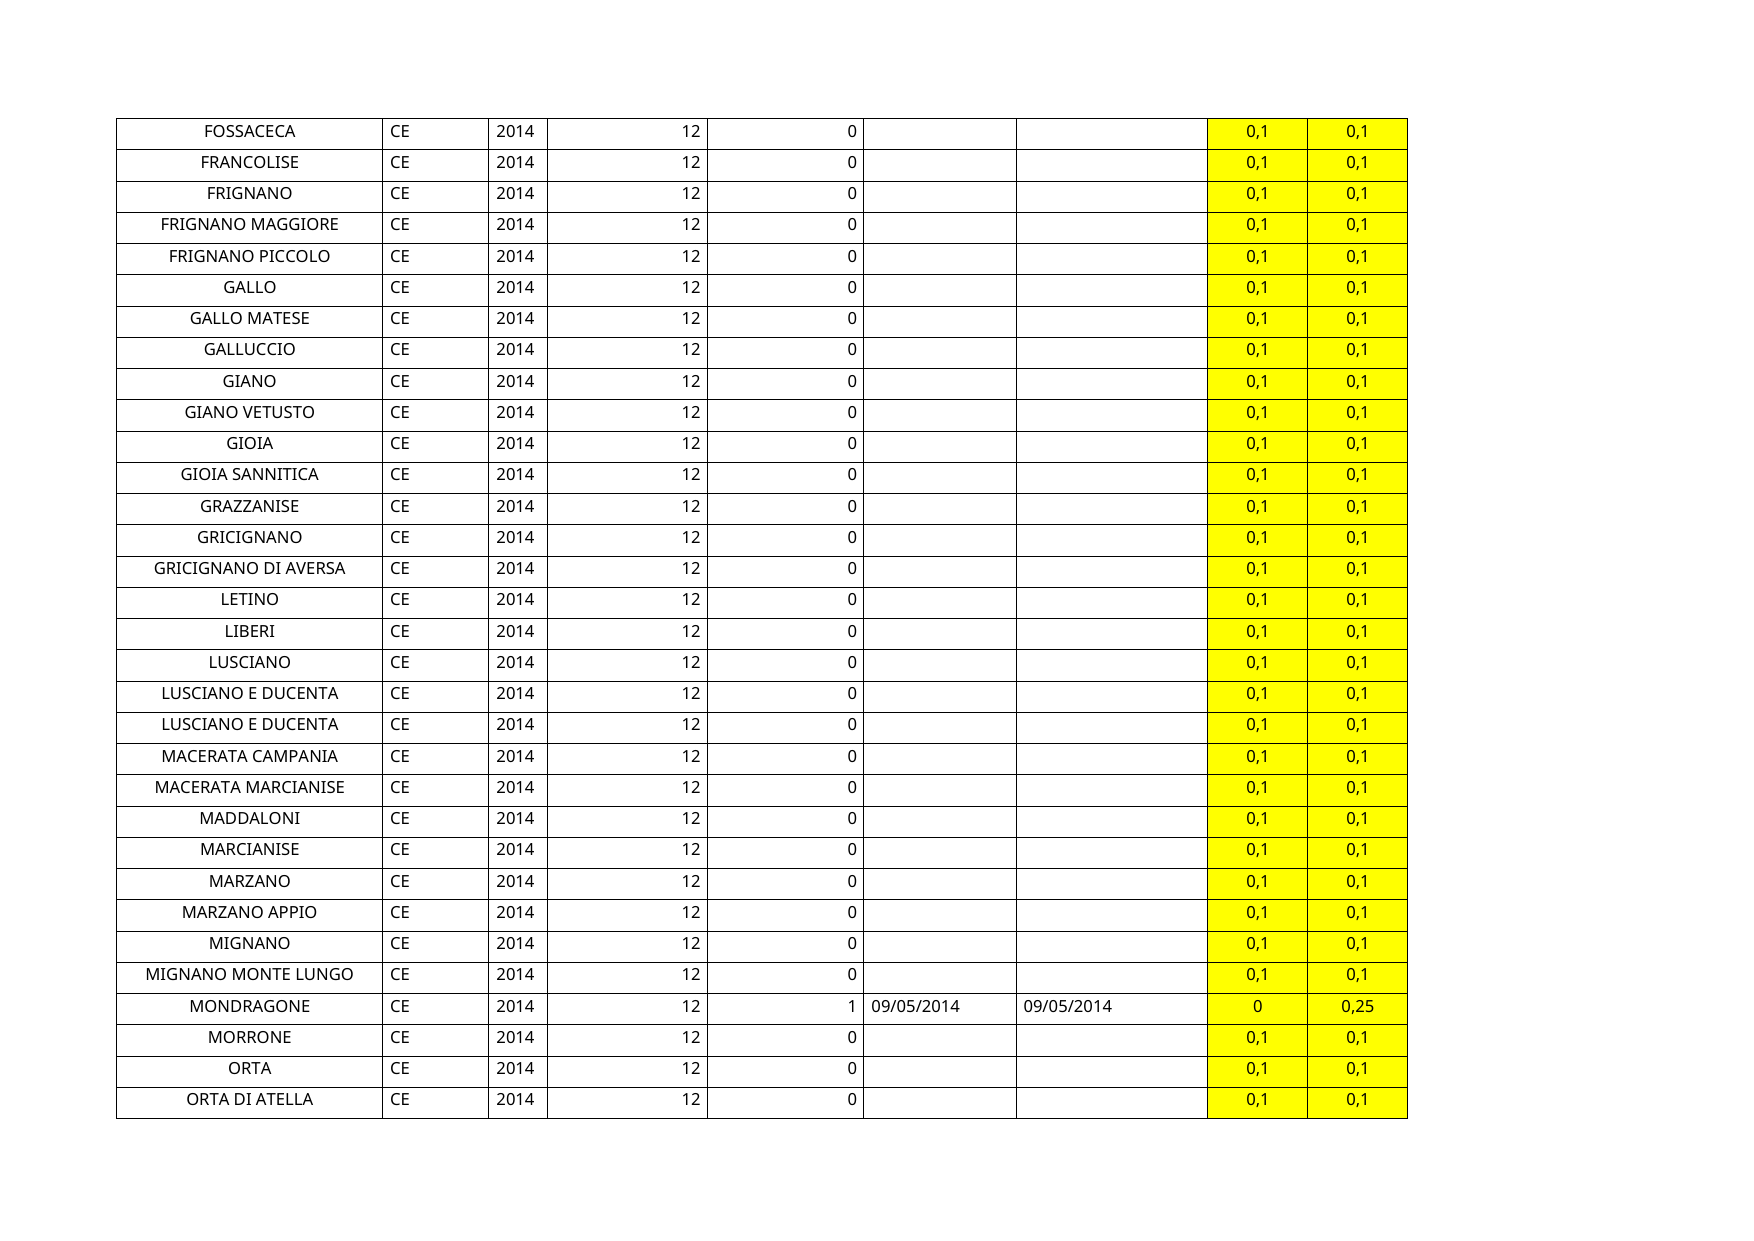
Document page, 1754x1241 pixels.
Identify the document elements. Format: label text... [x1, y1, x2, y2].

table_cell CE [383, 463, 488, 493]
table_cell 0,1 [1208, 744, 1307, 774]
table_cell 12 [548, 619, 707, 649]
table_cell 0 [708, 338, 863, 368]
table_cell 2014 [489, 1057, 547, 1087]
table_cell 2014 [489, 963, 547, 993]
table_cell [864, 1057, 1016, 1087]
table_cell [1017, 932, 1207, 962]
table_cell [864, 900, 1016, 931]
table_cell 12 [548, 994, 707, 1024]
table_cell LETINO [117, 588, 382, 618]
table_cell [864, 682, 1016, 712]
table_cell 0,1 [1208, 775, 1307, 806]
table_cell 0,1 [1308, 463, 1407, 493]
table_cell FRIGNANO MAGGIORE [117, 213, 382, 243]
table_cell 0 [708, 119, 863, 149]
table_cell CE [383, 744, 488, 774]
table_cell CE [383, 932, 488, 962]
table_cell 0 [1208, 994, 1307, 1024]
table_cell MACERATA CAMPANIA [117, 744, 382, 774]
table_cell CE [383, 588, 488, 618]
table_cell MIGNANO MONTE LUNGO [117, 963, 382, 993]
table_cell 2014 [489, 275, 547, 306]
table_cell 12 [548, 494, 707, 524]
table_cell 0,1 [1208, 838, 1307, 868]
table_cell 0,1 [1308, 1025, 1407, 1056]
table_cell 2014 [489, 369, 547, 399]
table_cell 0,1 [1308, 494, 1407, 524]
table_cell CE [383, 650, 488, 681]
table_cell 2014 [489, 525, 547, 556]
table_cell 0,1 [1308, 932, 1407, 962]
table_cell GIOIA SANNITICA [117, 463, 382, 493]
table_cell 0,1 [1208, 963, 1307, 993]
table_cell 0 [708, 650, 863, 681]
table_cell 0 [708, 713, 863, 743]
table_cell CE [383, 869, 488, 899]
table_cell 0,1 [1208, 150, 1307, 181]
table_cell 0,1 [1208, 713, 1307, 743]
table_cell CE [383, 963, 488, 993]
table_cell 0 [708, 525, 863, 556]
table_cell LUSCIANO E DUCENTA [117, 682, 382, 712]
table_cell MARZANO [117, 869, 382, 899]
table_cell FRANCOLISE [117, 150, 382, 181]
table_cell 0,1 [1208, 369, 1307, 399]
table_cell 2014 [489, 338, 547, 368]
table_cell 2014 [489, 463, 547, 493]
table_cell [864, 463, 1016, 493]
table_cell 0 [708, 182, 863, 212]
table_cell [1017, 807, 1207, 837]
table_cell 12 [548, 307, 707, 337]
table_cell [864, 150, 1016, 181]
table_cell [1017, 182, 1207, 212]
table_cell [1017, 119, 1207, 149]
table_cell [1017, 275, 1207, 306]
table_cell LIBERI [117, 619, 382, 649]
table_cell [864, 807, 1016, 837]
table_cell 0 [708, 744, 863, 774]
table_cell CE [383, 807, 488, 837]
table_cell CE [383, 1088, 488, 1118]
table_cell [1017, 1057, 1207, 1087]
table_cell MARCIANISE [117, 838, 382, 868]
table_cell 2014 [489, 807, 547, 837]
table_cell 09/05/2014 [1017, 994, 1207, 1024]
table_cell CE [383, 682, 488, 712]
table_cell 2014 [489, 588, 547, 618]
table_cell CE [383, 275, 488, 306]
table_cell 12 [548, 213, 707, 243]
table_cell 0,1 [1308, 275, 1407, 306]
table_cell 2014 [489, 1088, 547, 1118]
table_cell [864, 1088, 1016, 1118]
table_cell 12 [548, 432, 707, 462]
table_cell MORRONE [117, 1025, 382, 1056]
table_cell [1017, 213, 1207, 243]
table_cell CE [383, 994, 488, 1024]
table_cell 12 [548, 744, 707, 774]
table_cell CE [383, 1025, 488, 1056]
table_cell 0,1 [1308, 557, 1407, 587]
table_cell CE [383, 244, 488, 274]
table_cell [1017, 369, 1207, 399]
table_cell 0,1 [1308, 400, 1407, 431]
table_cell 2014 [489, 494, 547, 524]
table_cell [864, 932, 1016, 962]
table_cell 2014 [489, 213, 547, 243]
table_cell [1017, 1025, 1207, 1056]
table_cell 2014 [489, 650, 547, 681]
table_cell [864, 338, 1016, 368]
table_cell 0,1 [1308, 650, 1407, 681]
table_cell [864, 744, 1016, 774]
table_cell [1017, 713, 1207, 743]
table_cell [1017, 432, 1207, 462]
table_cell 12 [548, 807, 707, 837]
table_cell [864, 525, 1016, 556]
table_cell 0,1 [1308, 244, 1407, 274]
table_cell CE [383, 525, 488, 556]
table_cell 12 [548, 682, 707, 712]
table_cell 0 [708, 369, 863, 399]
table_cell [864, 275, 1016, 306]
table_cell MACERATA MARCIANISE [117, 775, 382, 806]
table_cell 0,1 [1308, 713, 1407, 743]
table_cell [1017, 150, 1207, 181]
table_cell CE [383, 713, 488, 743]
table_cell 12 [548, 244, 707, 274]
table_cell CE [383, 900, 488, 931]
table_cell CE [383, 557, 488, 587]
table_cell CE [383, 338, 488, 368]
table_cell [1017, 963, 1207, 993]
table_cell 0,1 [1308, 588, 1407, 618]
table_cell 0,1 [1208, 275, 1307, 306]
table_cell [1017, 338, 1207, 368]
table_cell FOSSACECA [117, 119, 382, 149]
table_cell [864, 307, 1016, 337]
table_cell 0 [708, 244, 863, 274]
table_cell MIGNANO [117, 932, 382, 962]
table_cell MADDALONI [117, 807, 382, 837]
table_cell 12 [548, 400, 707, 431]
table_cell 0,1 [1208, 682, 1307, 712]
table_cell [864, 775, 1016, 806]
table_cell 0,1 [1308, 369, 1407, 399]
table_cell 2014 [489, 400, 547, 431]
table_cell 12 [548, 119, 707, 149]
table_cell ORTA [117, 1057, 382, 1087]
table_cell 0,1 [1208, 432, 1307, 462]
table_cell 09/05/2014 [864, 994, 1016, 1024]
table_cell 0,1 [1308, 963, 1407, 993]
table_cell GALLUCCIO [117, 338, 382, 368]
table_cell 0,1 [1208, 1057, 1307, 1087]
table_cell 0 [708, 1057, 863, 1087]
table_cell 0 [708, 463, 863, 493]
table_cell GRAZZANISE [117, 494, 382, 524]
table_cell FRIGNANO [117, 182, 382, 212]
table_cell 2014 [489, 838, 547, 868]
table_cell MARZANO APPIO [117, 900, 382, 931]
table_cell [1017, 588, 1207, 618]
table_cell 0,1 [1208, 307, 1307, 337]
table_cell CE [383, 119, 488, 149]
table_cell 12 [548, 1057, 707, 1087]
table_cell 0,1 [1308, 213, 1407, 243]
table_cell 1 [708, 994, 863, 1024]
table_cell 0,1 [1308, 525, 1407, 556]
table_cell 0,1 [1308, 744, 1407, 774]
table_cell [864, 963, 1016, 993]
table_cell CE [383, 150, 488, 181]
table_cell GRICIGNANO DI AVERSA [117, 557, 382, 587]
table_cell 12 [548, 338, 707, 368]
table_cell 0,1 [1208, 338, 1307, 368]
table_cell LUSCIANO E DUCENTA [117, 713, 382, 743]
table_cell 0,1 [1208, 400, 1307, 431]
table_cell [864, 182, 1016, 212]
table_cell [864, 432, 1016, 462]
table_cell [864, 213, 1016, 243]
table_cell [864, 400, 1016, 431]
table_cell 12 [548, 588, 707, 618]
table_cell 0 [708, 588, 863, 618]
table_cell 2014 [489, 713, 547, 743]
table_cell 2014 [489, 932, 547, 962]
table_cell 0 [708, 432, 863, 462]
table_cell 0,1 [1208, 807, 1307, 837]
table_cell [1017, 400, 1207, 431]
table_cell 2014 [489, 432, 547, 462]
table_cell 0,1 [1308, 150, 1407, 181]
table_cell 0 [708, 400, 863, 431]
table_cell [1017, 619, 1207, 649]
table_cell 0,1 [1308, 807, 1407, 837]
table_cell CE [383, 307, 488, 337]
table_cell GIOIA [117, 432, 382, 462]
table_cell GRICIGNANO [117, 525, 382, 556]
table_cell CE [383, 432, 488, 462]
table_cell 2014 [489, 775, 547, 806]
table_cell [1017, 494, 1207, 524]
table_cell CE [383, 1057, 488, 1087]
table_cell 2014 [489, 119, 547, 149]
table_cell 0,1 [1208, 463, 1307, 493]
table_cell 2014 [489, 244, 547, 274]
table_cell MONDRAGONE [117, 994, 382, 1024]
table_cell 0 [708, 869, 863, 899]
table_cell 0,1 [1308, 838, 1407, 868]
table_cell 2014 [489, 1025, 547, 1056]
table_cell GIANO VETUSTO [117, 400, 382, 431]
table_cell 0,1 [1308, 119, 1407, 149]
table_cell [864, 838, 1016, 868]
table_cell [1017, 307, 1207, 337]
table_cell 12 [548, 1025, 707, 1056]
table_cell 0 [708, 775, 863, 806]
table_cell 2014 [489, 150, 547, 181]
table_cell 0,1 [1308, 775, 1407, 806]
table_cell 0,1 [1208, 588, 1307, 618]
table_cell 2014 [489, 682, 547, 712]
table_cell [1017, 838, 1207, 868]
table_cell [1017, 682, 1207, 712]
table_cell 2014 [489, 619, 547, 649]
table_cell 2014 [489, 182, 547, 212]
table_cell CE [383, 838, 488, 868]
table_cell 0,1 [1208, 1088, 1307, 1118]
table_cell [1017, 775, 1207, 806]
table_cell [864, 494, 1016, 524]
table_cell 12 [548, 869, 707, 899]
table_cell 0,1 [1308, 1088, 1407, 1118]
table_cell LUSCIANO [117, 650, 382, 681]
table_cell [864, 650, 1016, 681]
table_cell 0 [708, 275, 863, 306]
table_cell 12 [548, 900, 707, 931]
table_cell [864, 588, 1016, 618]
table_cell 0 [708, 619, 863, 649]
table_cell 2014 [489, 744, 547, 774]
table_cell 12 [548, 775, 707, 806]
table_cell [1017, 1088, 1207, 1118]
table_cell 0,1 [1308, 338, 1407, 368]
table_cell 0 [708, 900, 863, 931]
table_cell 0,1 [1308, 869, 1407, 899]
table_cell 0 [708, 307, 863, 337]
table_cell 0,1 [1208, 525, 1307, 556]
table_cell 0,1 [1208, 900, 1307, 931]
table_cell 0 [708, 557, 863, 587]
table_cell GIANO [117, 369, 382, 399]
table_cell 0,1 [1208, 182, 1307, 212]
table_cell 12 [548, 525, 707, 556]
table_cell 12 [548, 150, 707, 181]
table_cell 0 [708, 213, 863, 243]
table_cell CE [383, 182, 488, 212]
table_cell 12 [548, 182, 707, 212]
table_cell 12 [548, 650, 707, 681]
table_cell [1017, 744, 1207, 774]
table_cell 0 [708, 807, 863, 837]
table_cell 12 [548, 369, 707, 399]
table_cell 0,1 [1308, 619, 1407, 649]
table_cell [864, 119, 1016, 149]
table_cell 0,1 [1208, 650, 1307, 681]
table_cell 0,1 [1308, 432, 1407, 462]
table_cell 0 [708, 1025, 863, 1056]
table_cell 0,25 [1308, 994, 1407, 1024]
table_cell [1017, 463, 1207, 493]
table_cell [864, 1025, 1016, 1056]
table_cell CE [383, 775, 488, 806]
table_cell 0,1 [1308, 900, 1407, 931]
table_cell 0 [708, 682, 863, 712]
table_cell 2014 [489, 994, 547, 1024]
table_cell 0 [708, 932, 863, 962]
table_cell [1017, 244, 1207, 274]
table_cell 0,1 [1208, 494, 1307, 524]
table_cell [864, 369, 1016, 399]
table_cell 0,1 [1208, 869, 1307, 899]
table_cell FRIGNANO PICCOLO [117, 244, 382, 274]
table_cell 0,1 [1308, 182, 1407, 212]
table_cell 0,1 [1208, 244, 1307, 274]
table_cell ORTA DI ATELLA [117, 1088, 382, 1118]
table_cell [864, 713, 1016, 743]
table_cell CE [383, 213, 488, 243]
table_cell 0,1 [1308, 1057, 1407, 1087]
table_cell CE [383, 494, 488, 524]
table_cell 2014 [489, 307, 547, 337]
table_cell 12 [548, 1088, 707, 1118]
table_cell 2014 [489, 869, 547, 899]
table_cell 2014 [489, 557, 547, 587]
table_cell 0 [708, 963, 863, 993]
table_cell 12 [548, 275, 707, 306]
table_cell 12 [548, 463, 707, 493]
table_cell CE [383, 369, 488, 399]
table_cell 12 [548, 963, 707, 993]
table_cell 0 [708, 1088, 863, 1118]
table_cell 0,1 [1208, 619, 1307, 649]
table_cell [864, 244, 1016, 274]
table_cell CE [383, 400, 488, 431]
table_cell [864, 619, 1016, 649]
table_cell 0 [708, 838, 863, 868]
table_cell [1017, 557, 1207, 587]
table_cell [1017, 900, 1207, 931]
table_cell 12 [548, 932, 707, 962]
table_cell [864, 557, 1016, 587]
table_cell [864, 869, 1016, 899]
table_cell 0 [708, 150, 863, 181]
table_cell GALLO MATESE [117, 307, 382, 337]
table_cell 0,1 [1308, 682, 1407, 712]
table_cell 0,1 [1208, 213, 1307, 243]
table_cell 0,1 [1208, 932, 1307, 962]
table_cell 0 [708, 494, 863, 524]
table_cell 12 [548, 557, 707, 587]
table_cell [1017, 869, 1207, 899]
table_cell 0,1 [1308, 307, 1407, 337]
table_cell 0,1 [1208, 1025, 1307, 1056]
table_cell 2014 [489, 900, 547, 931]
table_cell [1017, 525, 1207, 556]
table_cell 12 [548, 713, 707, 743]
table_cell GALLO [117, 275, 382, 306]
table_cell 0,1 [1208, 119, 1307, 149]
table_cell CE [383, 619, 488, 649]
table_cell 12 [548, 838, 707, 868]
table_cell [1017, 650, 1207, 681]
table_cell 0,1 [1208, 557, 1307, 587]
